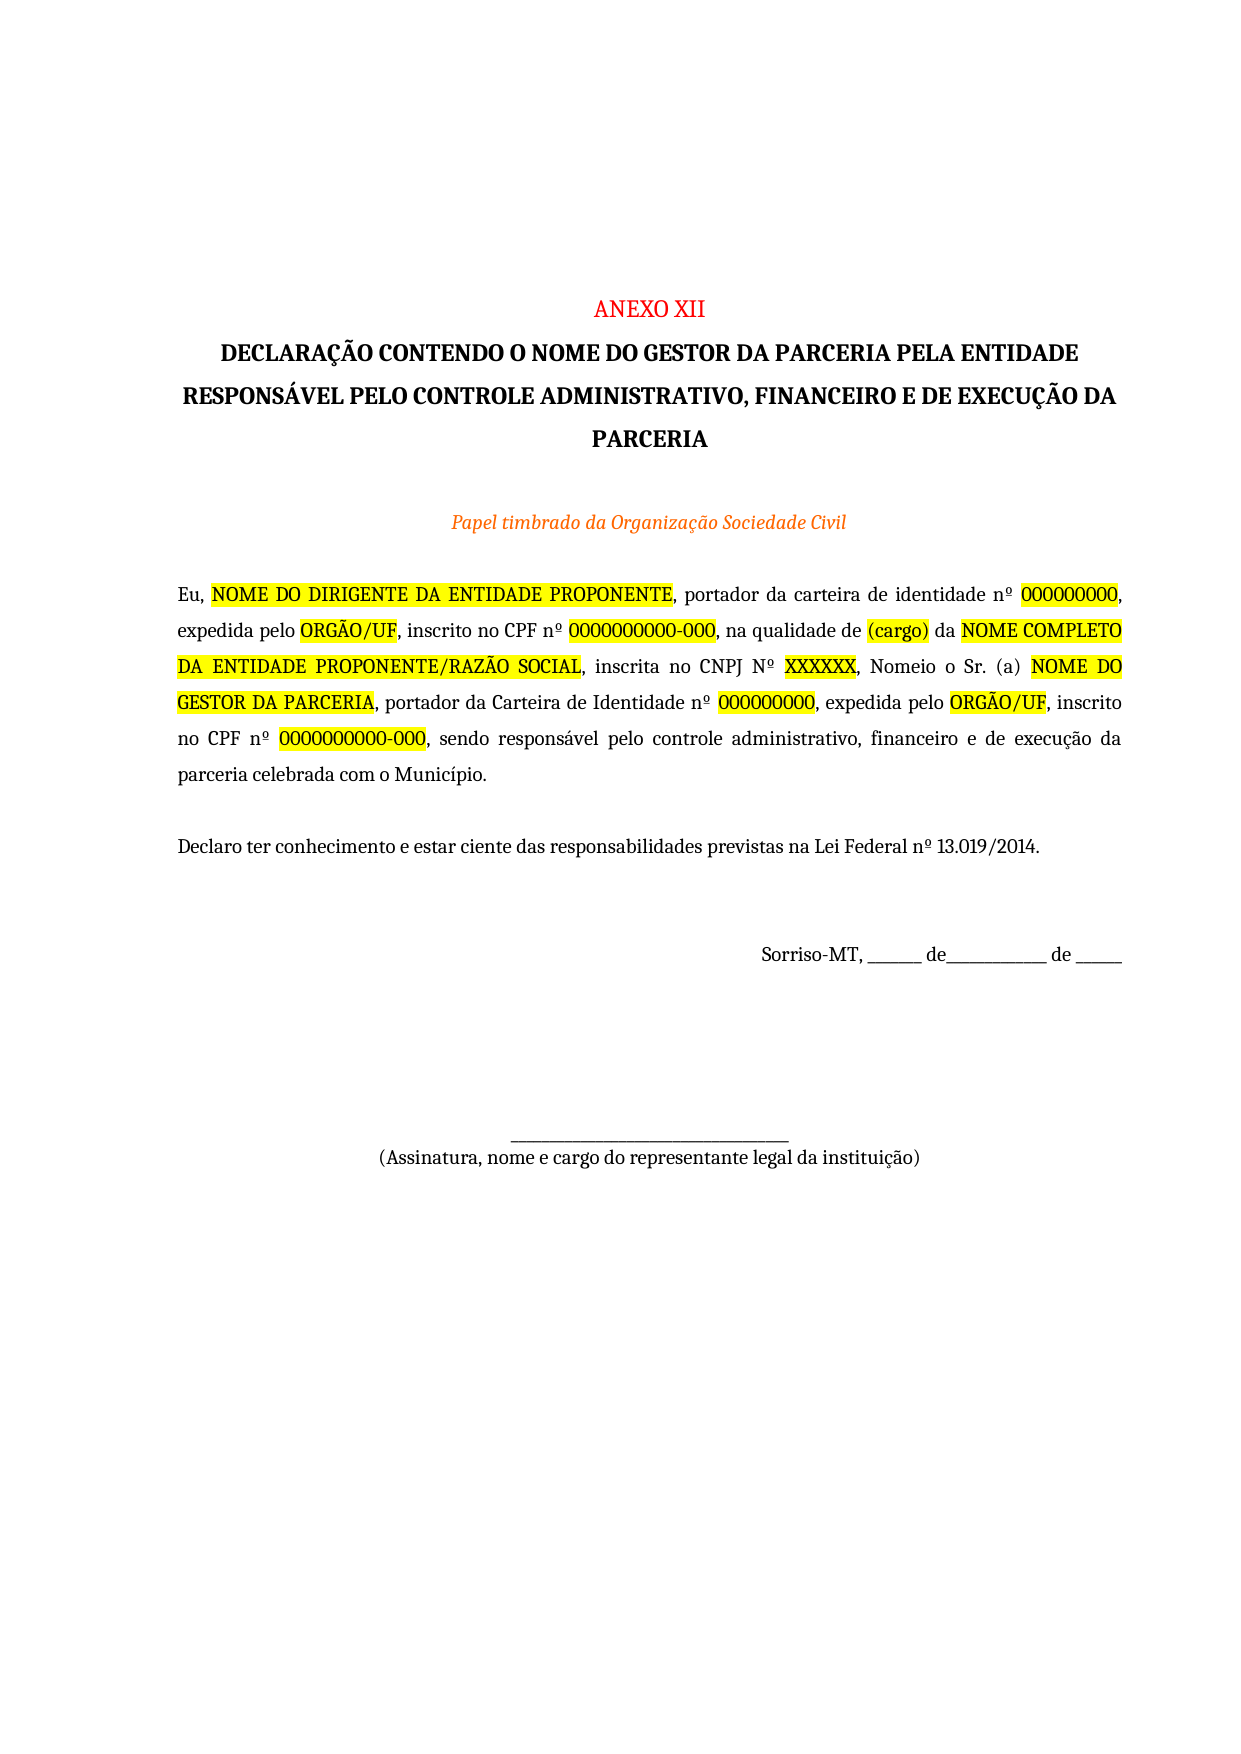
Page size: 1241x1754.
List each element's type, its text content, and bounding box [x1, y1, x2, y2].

text DECLARAÇÃO CONTENDO O NOME DO GESTOR DA PARCERIA PELA ENTIDADE RESPONSÁVEL PELO CONTROLE ADMINISTRATIVO, FINANCEIRO E DE EXECUÇÃO DA PARCERIA [177, 338, 1122, 453]
text ANEXO XII [177, 295, 1122, 324]
text Declaro ter conhecimento e estar ciente das responsabilidades previstas na Lei Federal nº 13.019/2014. [177, 834, 1122, 858]
text ____________________________________ [177, 1122, 1122, 1146]
text (Assinatura, nome e cargo do representante legal da instituição) [177, 1146, 1122, 1170]
text Sorriso-MT, _______ de_____________ de ______ [177, 942, 1122, 966]
text Papel timbrado da Organização Sociedade Civil [177, 511, 1122, 535]
text Eu, NOME DO DIRIGENTE DA ENTIDADE PROPONENTE, portador da carteira de identidade nº 000000000, expedida pelo ORGÃO/UF, inscrito no CPF nº 0000000000-000, na qualidade de (cargo) da NOME COMPLETO DA ENTIDADE PROPONENTE/RAZÃO SOCIAL, inscrita no CNPJ Nº XXXXXX, Nomeio o Sr. (a) NOME DO GESTOR DA PARCERIA, portador da Carteira de Identidade nº 000000000, expedida pelo ORGÃO/UF, inscrito no CPF nº 0000000000-000, sendo responsável pelo controle administrativo, financeiro e de execução da parceria celebrada com o Município. [177, 583, 1122, 786]
